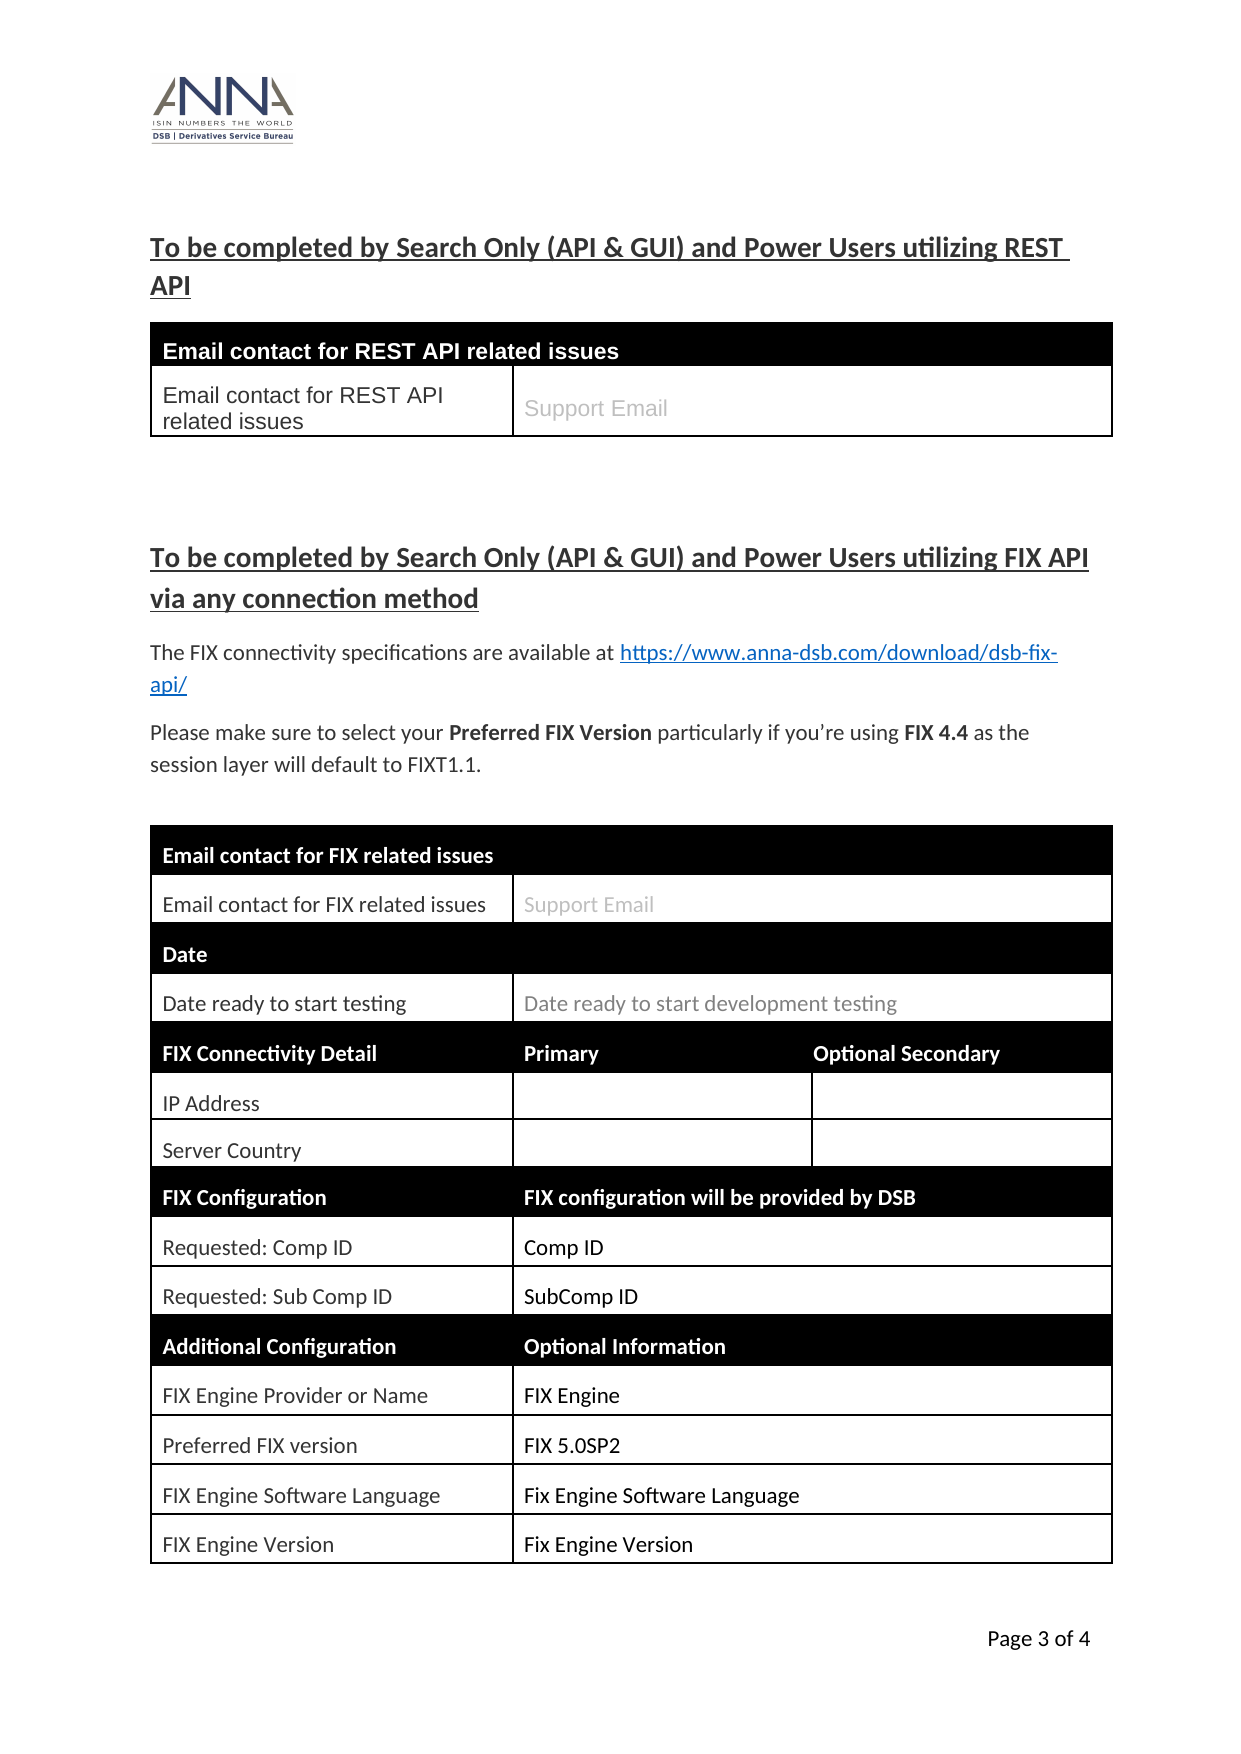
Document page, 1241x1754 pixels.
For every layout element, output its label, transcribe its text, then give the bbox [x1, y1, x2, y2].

table_header Email contact for REST API related issues [152, 322, 1111, 364]
table_cell Requested: Sub Comp ID [152, 1267, 512, 1314]
table_cell Optional Secondary [813, 1024, 1111, 1071]
table_cell FIX Engine Provider or Name [152, 1366, 512, 1413]
table_cell Date ready to start testing [152, 974, 512, 1021]
table_cell Requested: Comp ID [152, 1217, 512, 1265]
table_cell FIX Connectivity Detail [152, 1024, 512, 1071]
table_cell Primary [514, 1024, 811, 1071]
picture [150, 73, 296, 146]
text To be completed by Search Only (API & GUI) and Power Users utilizing FIX API via any connection method [150, 539, 1090, 616]
table_cell Email contact for REST API related issues [152, 366, 512, 435]
table_cell Email contact for FIX related issues [152, 875, 512, 922]
table_header Email contact for FIX related issues [152, 825, 1111, 873]
table_cell FIX Engine Version [152, 1515, 512, 1562]
table_cell FIX Configuration [152, 1168, 512, 1215]
text The FIX connectivity specifications are available at https://www.anna-dsb.com/download/dsb-fix-api/ [150, 638, 1090, 698]
table_cell FIX Engine Software Language [152, 1465, 512, 1513]
table_cell Server Country [152, 1120, 512, 1166]
table_cell Preferred FIX version [152, 1416, 512, 1463]
table_cell Additional Configuration [152, 1316, 512, 1364]
table_cell FIX configuration will be provided by DSB [514, 1168, 1111, 1215]
text Please make sure to select your Preferred FIX Version particularly if you’re using FIX 4.4 as the session layer will default to FIXT1.1. [150, 718, 1090, 778]
table_cell IP Address [152, 1073, 512, 1118]
text To be completed by Search Only (API & GUI) and Power Users utilizing REST API [150, 229, 1090, 303]
table_cell Optional Information [514, 1316, 1111, 1364]
table_cell Date [152, 924, 1111, 972]
